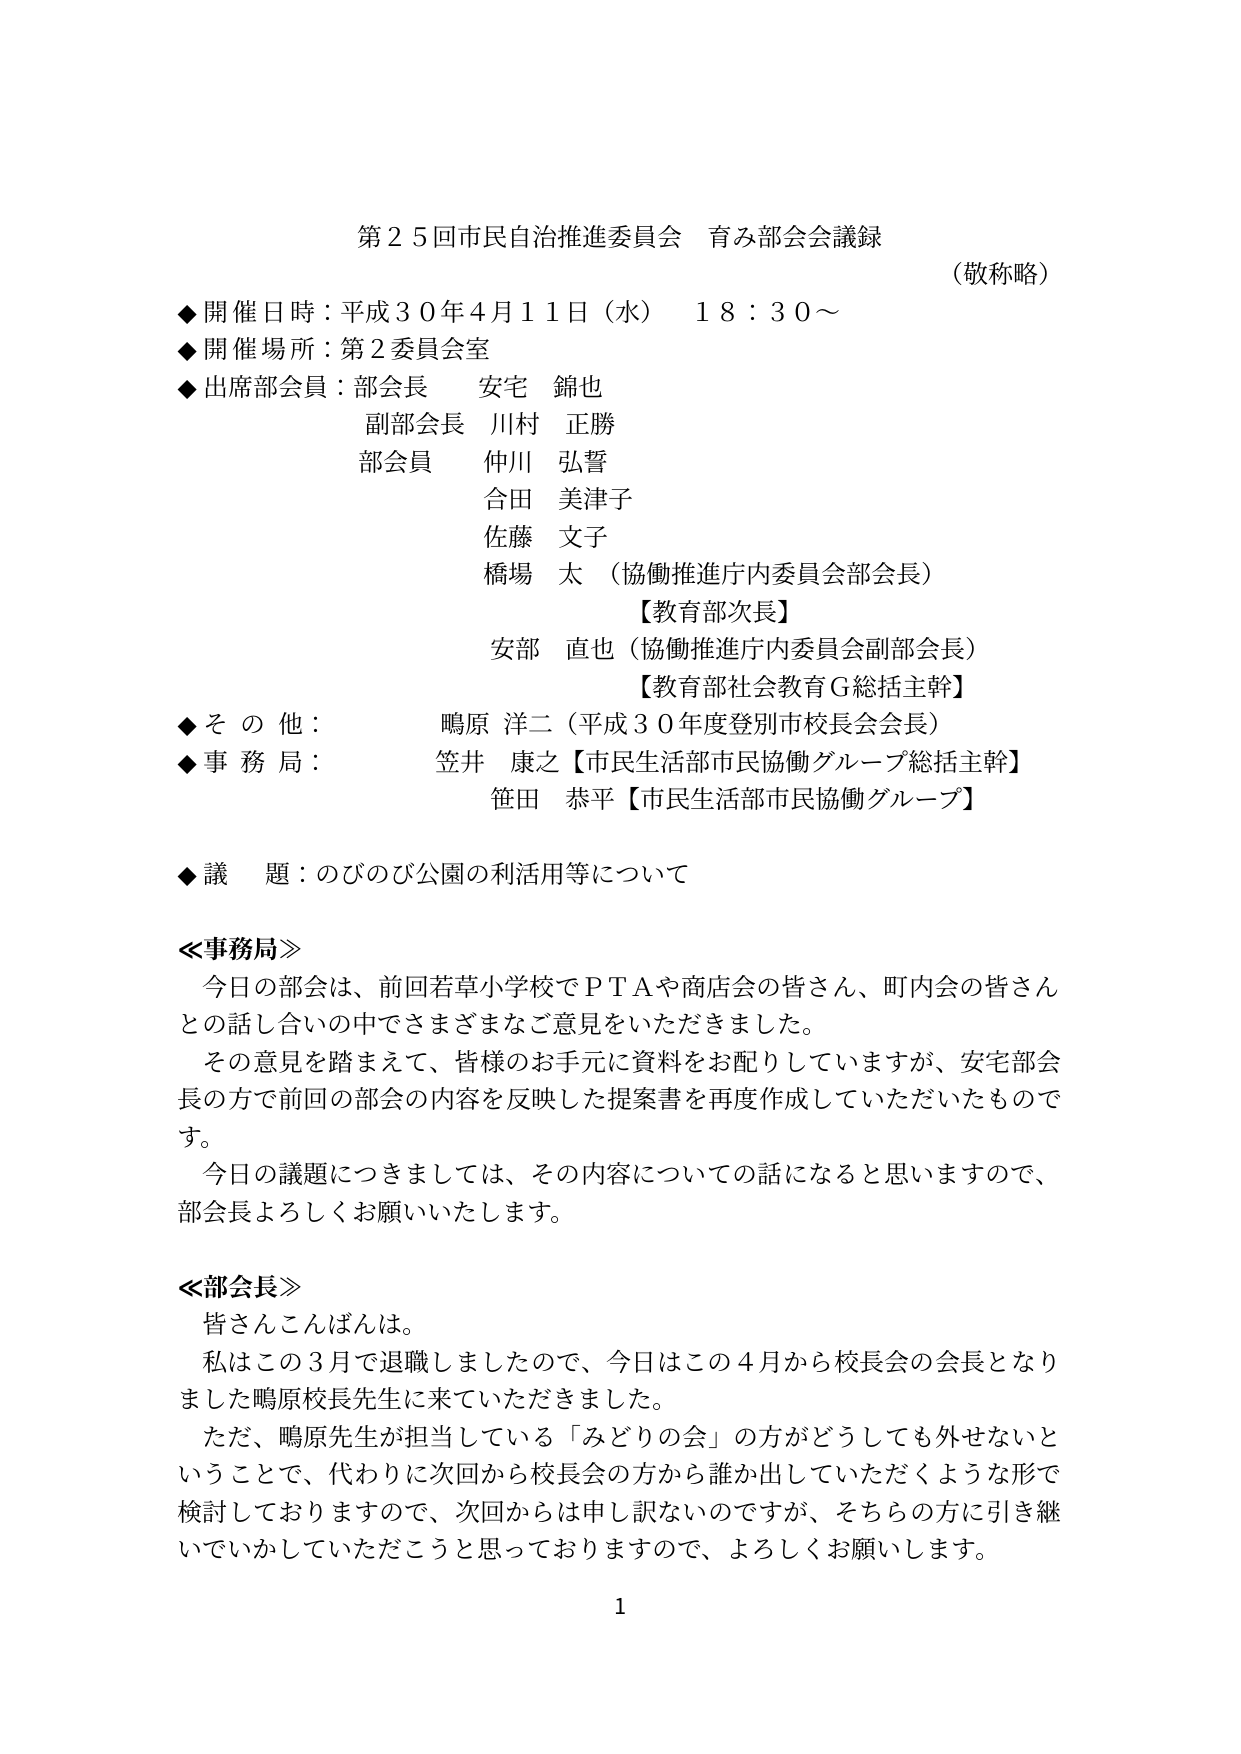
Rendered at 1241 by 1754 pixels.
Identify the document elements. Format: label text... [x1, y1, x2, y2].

text 【教育部社会教育Ｇ総括主幹】 [177, 667, 1063, 704]
text 今日の議題につきましては、その内容についての話になると思いますので、部会長よろしくお願いいたします。 [177, 1154, 1063, 1229]
text 今日の部会は、前回若草小学校でＰＴＡや商店会の皆さん、町内会の皆さんとの話し合いの中でさまざまなご意見をいただきました。 [177, 967, 1063, 1042]
text ◆ 出席部会員：部会長 安宅 錦也 [177, 367, 1063, 404]
text 合田 美津子 [177, 479, 1063, 517]
text 副部会長 川村 正勝 [177, 404, 1063, 442]
text 佐藤 文子 [177, 517, 1063, 554]
text 第２５回市民自治推進委員会 育み部会会議録 [177, 217, 1063, 254]
text 皆さんこんばんは。 [177, 1304, 1063, 1342]
text ◆ その他： 鴫原 洋二（平成３０年度登別市校長会会長） [177, 704, 1063, 742]
text ただ、鴫原先生が担当している「みどりの会」の方がどうしても外せないということで、代わりに次回から校長会の方から誰か出していただくような形で検討しておりますので、次回からは申し訳ないのですが、そちらの方に引き継いでいかしていただこうと思っておりますので、よろしくお願いします。 [177, 1417, 1063, 1567]
text その意見を踏まえて、皆様のお手元に資料をお配りしていますが、安宅部会長の方で前回の部会の内容を反映した提案書を再度作成していただいたものです。 [177, 1042, 1063, 1154]
text 笹田 恭平【市民生活部市民協働グループ】 [177, 779, 1063, 817]
text 安部 直也（協働推進庁内委員会副部会長） [177, 629, 1063, 667]
text 部会員 仲川 弘誓 [177, 442, 1063, 479]
text 橋場 太 （協働推進庁内委員会部会長） [177, 554, 1063, 592]
text 【教育部次長】 [177, 592, 1063, 629]
text ◆ 事務局： 笠井 康之【市民生活部市民協働グループ総括主幹】 [177, 742, 1063, 779]
text ◆ 開催場所：第２委員会室 [177, 329, 1063, 367]
text 私はこの３月で退職しましたので、今日はこの４月から校長会の会長となりました鴫原校長先生に来ていただきました。 [177, 1342, 1063, 1417]
text （敬称略） [177, 254, 1063, 292]
text ≪部会長≫ [177, 1267, 1063, 1304]
text ◆ 開催日時：平成３０年４月１１日（水） １８：３０～ [177, 292, 1063, 329]
text ≪事務局≫ [177, 929, 1063, 967]
text ◆ 議題：のびのび公園の利活用等について [177, 854, 1063, 892]
